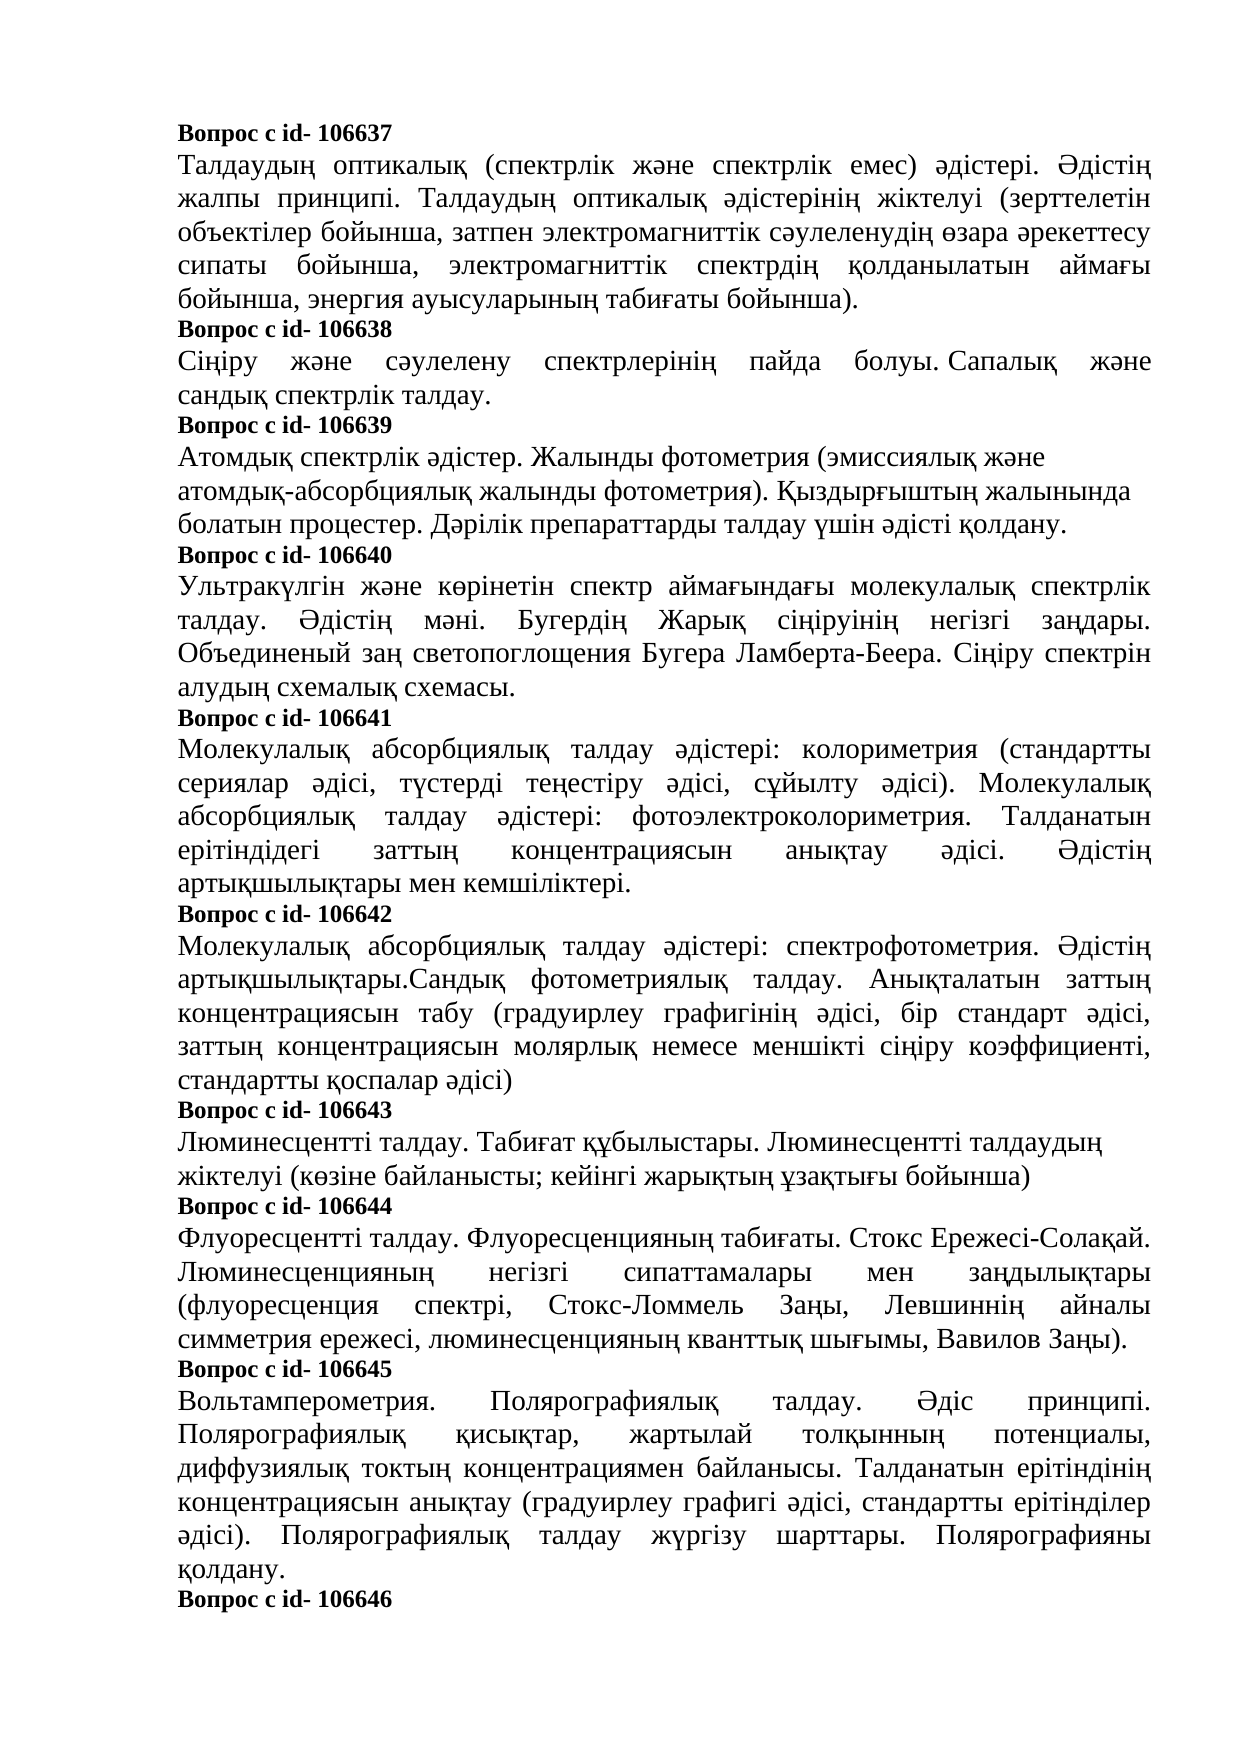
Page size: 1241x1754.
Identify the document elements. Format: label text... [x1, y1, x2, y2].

text Вопрос с id- 106638 [177, 314, 1152, 343]
text Молекулалық абсорбциялық талдау әдістері: колориметрия (стандартты сериялар әдісі, түстерді теңестіру әдісі, сұйылту әдісі). Молекулалық абсорбциялық талдау әдістері: фотоэлектроколориметрия. Талданатын ерітіндідегі заттың концентрациясын анықтау әдісі. Әдістің артықшылықтары мен кемшіліктері. [177, 731, 1152, 899]
text Атомдық спектрлік әдістер. Жалынды фотометрия (эмиссиялық және атомдық-абсорбциялық жалынды фотометрия). Қыздырғыштың жалынында болатын процестер. Дәрілік препараттарды талдау үшін әдісті қолдану. [177, 439, 1152, 540]
text Вопрос с id- 106646 [177, 1584, 1152, 1613]
text Вопрос с id- 106644 [177, 1191, 1152, 1220]
text Сіңіру және сәулелену спектрлерінің пайда болуы. Сапалық және сандық спектрлік талдау. [177, 343, 1152, 410]
text Талдаудың оптикалық (спектрлік және спектрлік емес) әдістері. Әдістің жалпы принципі. Талдаудың оптикалық әдістерінің жіктелуі (зерттелетін объектілер бойынша, затпен электромагниттік сәулеленудің өзара әрекеттесу сипаты бойынша, электромагниттік спектрдің қолданылатын аймағы бойынша, энергия ауысуларының табиғаты бойынша). [177, 147, 1152, 314]
text Вопрос с id- 106645 [177, 1354, 1152, 1383]
text Вопрос с id- 106637 [177, 118, 1152, 147]
text Люминесцентті талдау. Табиғат құбылыстары. Люминесцентті талдаудың жіктелуі (көзіне байланысты; кейінгі жарықтың ұзақтығы бойынша) [177, 1124, 1152, 1191]
text Ультракүлгін және көрінетін спектр аймағындағы молекулалық спектрлік талдау. Әдістің мәні. Бугердің Жарық сіңіруінің негізгі заңдары. Объединеный заң светопоглощения Бугера Ламберта-Беера. Сіңіру спектрін алудың схемалық схемасы. [177, 568, 1152, 703]
text Вопрос с id- 106639 [177, 410, 1152, 439]
text Вопрос с id- 106641 [177, 703, 1152, 731]
text Вольтамперометрия. Полярографиялық талдау. Әдіс принципі. Полярографиялық қисықтар, жартылай толқынның потенциалы, диффузиялық токтың концентрациямен байланысы. Талданатын ерітіндінің концентрациясын анықтау (градуирлеу графигі әдісі, стандартты ерітінділер әдісі). Полярографиялық талдау жүргізу шарттары. Полярографияны қолдану. [177, 1383, 1152, 1584]
text Флуоресцентті талдау. Флуоресценцияның табиғаты. Стокс Ережесі-Солақай. Люминесценцияның негізгі сипаттамалары мен заңдылықтары (флуоресценция спектрі, Стокс-Ломмель Заңы, Левшиннің айналы симметрия ережесі, люминесценцияның кванттық шығымы, Вавилов Заңы). [177, 1220, 1152, 1354]
text Молекулалық абсорбциялық талдау әдістері: спектрофотометрия. Әдістің артықшылықтары.Сандық фотометриялық талдау. Анықталатын заттың концентрациясын табу (градуирлеу графигінің әдісі, бір стандарт әдісі, заттың концентрациясын молярлық немесе меншікті сіңіру коэффициенті, стандартты қоспалар әдісі) [177, 928, 1152, 1096]
text Вопрос с id- 106642 [177, 899, 1152, 928]
text Вопрос с id- 106640 [177, 540, 1152, 568]
text Вопрос с id- 106643 [177, 1096, 1152, 1124]
